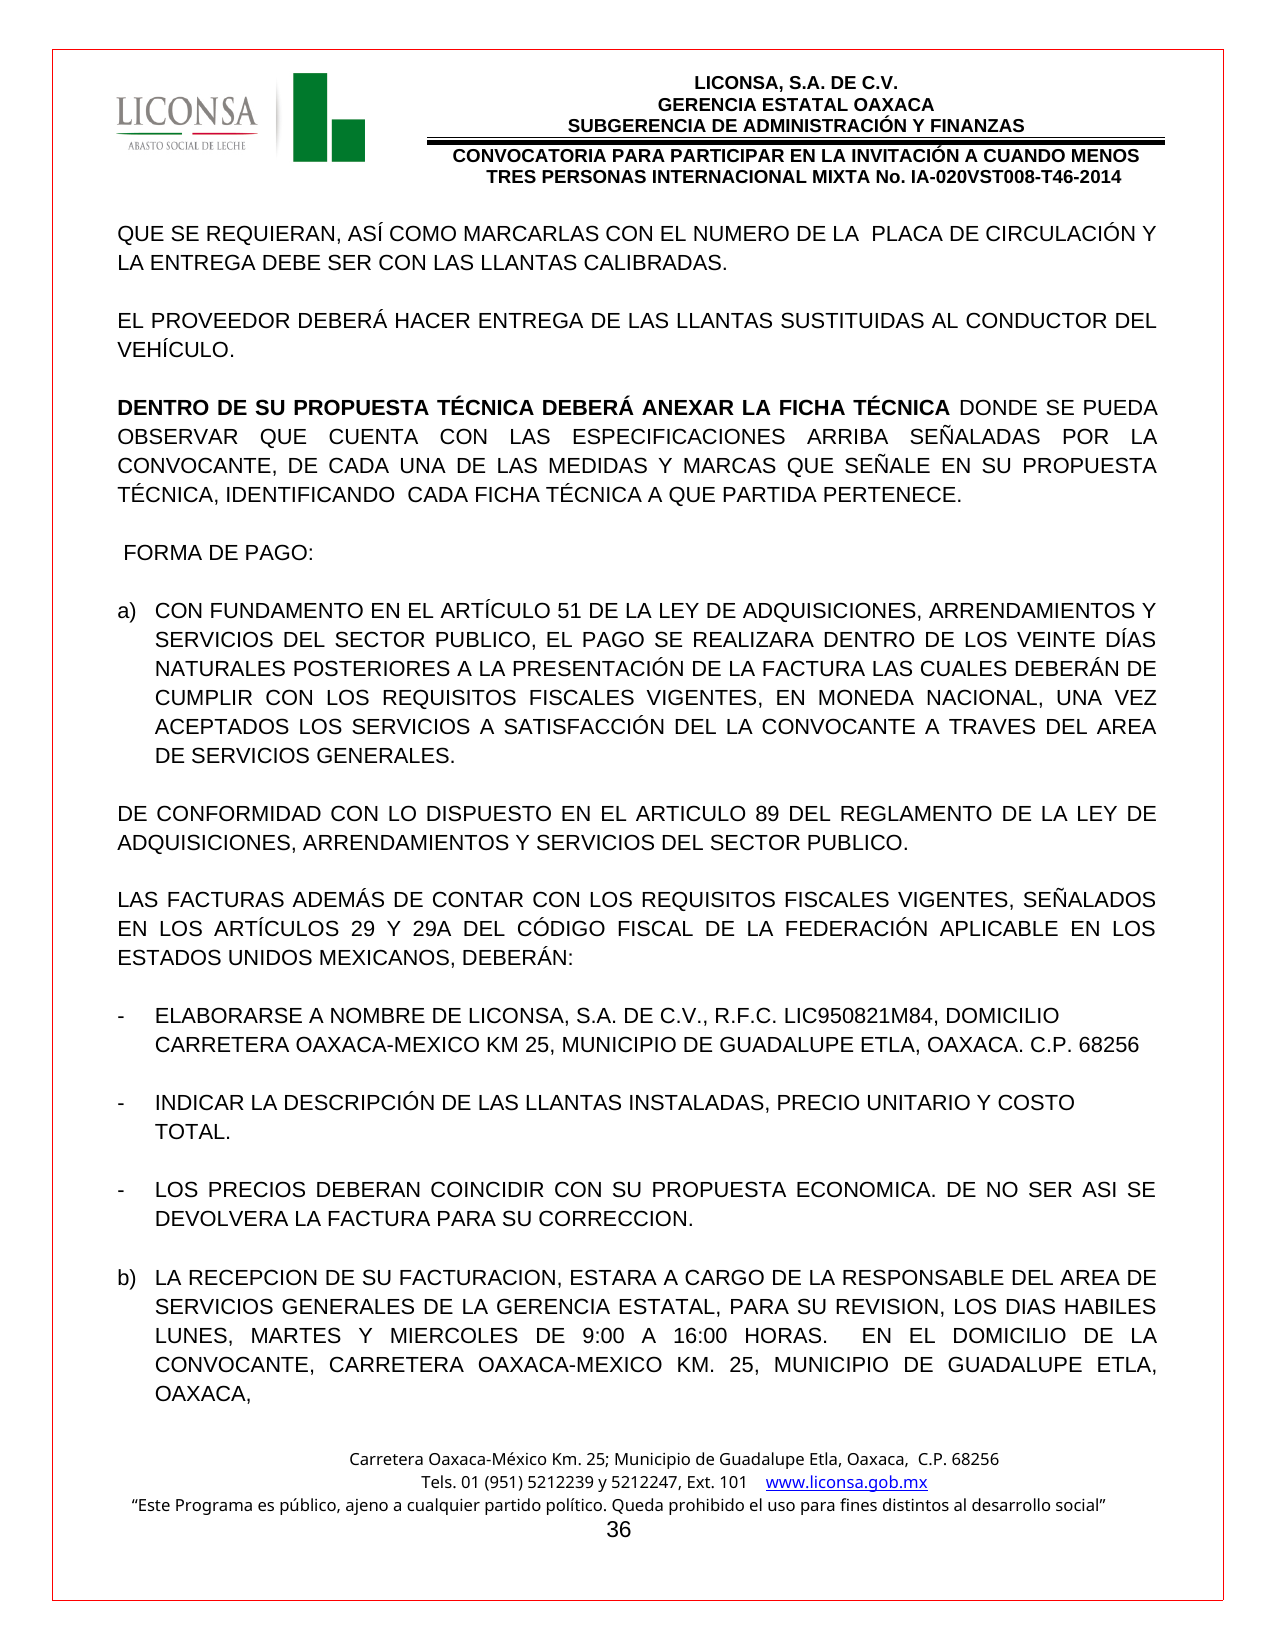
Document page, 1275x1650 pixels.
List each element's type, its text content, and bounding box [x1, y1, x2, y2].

list INDICAR LA DESCRIPCIÓN DE LAS LLANTAS INSTALADAS, PRECIO UNITARIO Y COSTO TOTAL. [117, 1090, 1158, 1144]
text DENTRO DE SU PROPUESTA TÉCNICA DEBERÁ ANEXAR LA FICHA TÉCNICA DONDE SE PUEDA OBSERVAR QUE CUENTA CON LAS ESPECIFICACIONES ARRIBA SEÑALADAS POR LA CONVOCANTE, DE CADA UNA DE LAS MEDIDAS Y MARCAS QUE SEÑALE EN SU PROPUESTA TÉCNICA, IDENTIFICANDO CADA FICHA TÉCNICA A QUE PARTIDA PERTENECE. [117, 395, 1158, 507]
list CON FUNDAMENTO EN EL ARTÍCULO 51 DE LA LEY DE ADQUISICIONES, ARRENDAMIENTOS Y SERVICIOS DEL SECTOR PUBLICO, EL PAGO SE REALIZARA DENTRO DE LOS VEINTE DÍAS NATURALES POSTERIORES A LA PRESENTACIÓN DE LA FACTURA LAS CUALES DEBERÁN DE CUMPLIR CON LOS REQUISITOS FISCALES VIGENTES, EN MONEDA NACIONAL, UNA VEZ ACEPTADOS LOS SERVICIOS A SATISFACCIÓN DEL LA CONVOCANTE A TRAVES DEL AREA DE SERVICIOS GENERALES. [117, 598, 1158, 768]
picture [116, 71, 365, 166]
text FORMA DE PAGO: [117, 540, 1158, 565]
list LOS PRECIOS DEBERAN COINCIDIR CON SU PROPUESTA ECONOMICA. DE NO SER ASI SE DEVOLVERA LA FACTURA PARA SU CORRECCION. [117, 1177, 1158, 1231]
text EL PROVEEDOR DEBERÁ HACER ENTREGA DE LAS LLANTAS SUSTITUIDAS AL CONDUCTOR DEL VEHÍCULO. [117, 308, 1158, 362]
text DE CONFORMIDAD CON LO DISPUESTO EN EL ARTICULO 89 DEL REGLAMENTO DE LA LEY DE ADQUISICIONES, ARRENDAMIENTOS Y SERVICIOS DEL SECTOR PUBLICO. [117, 801, 1158, 855]
text LAS FACTURAS ADEMÁS DE CONTAR CON LOS REQUISITOS FISCALES VIGENTES, SEÑALADOS EN LOS ARTÍCULOS 29 Y 29A DEL CÓDIGO FISCAL DE LA FEDERACIÓN APLICABLE EN LOS ESTADOS UNIDOS MEXICANOS, DEBERÁN: [117, 887, 1158, 971]
list ELABORARSE A NOMBRE DE LICONSA, S.A. DE C.V., R.F.C. LIC950821M84, DOMICILIO CARRETERA OAXACA-MEXICO KM 25, MUNICIPIO DE GUADALUPE ETLA, OAXACA. C.P. 68256 [117, 1003, 1158, 1057]
list LA RECEPCION DE SU FACTURACION, ESTARA A CARGO DE LA RESPONSABLE DEL AREA DE SERVICIOS GENERALES DE LA GERENCIA ESTATAL, PARA SU REVISION, LOS DIAS HABILES LUNES, MARTES Y MIERCOLES DE 9:00 A 16:00 HORAS. EN EL DOMICILIO DE LA CONVOCANTE, CARRETERA OAXACA-MEXICO KM. 25, MUNICIPIO DE GUADALUPE ETLA, OAXACA, [117, 1265, 1158, 1406]
